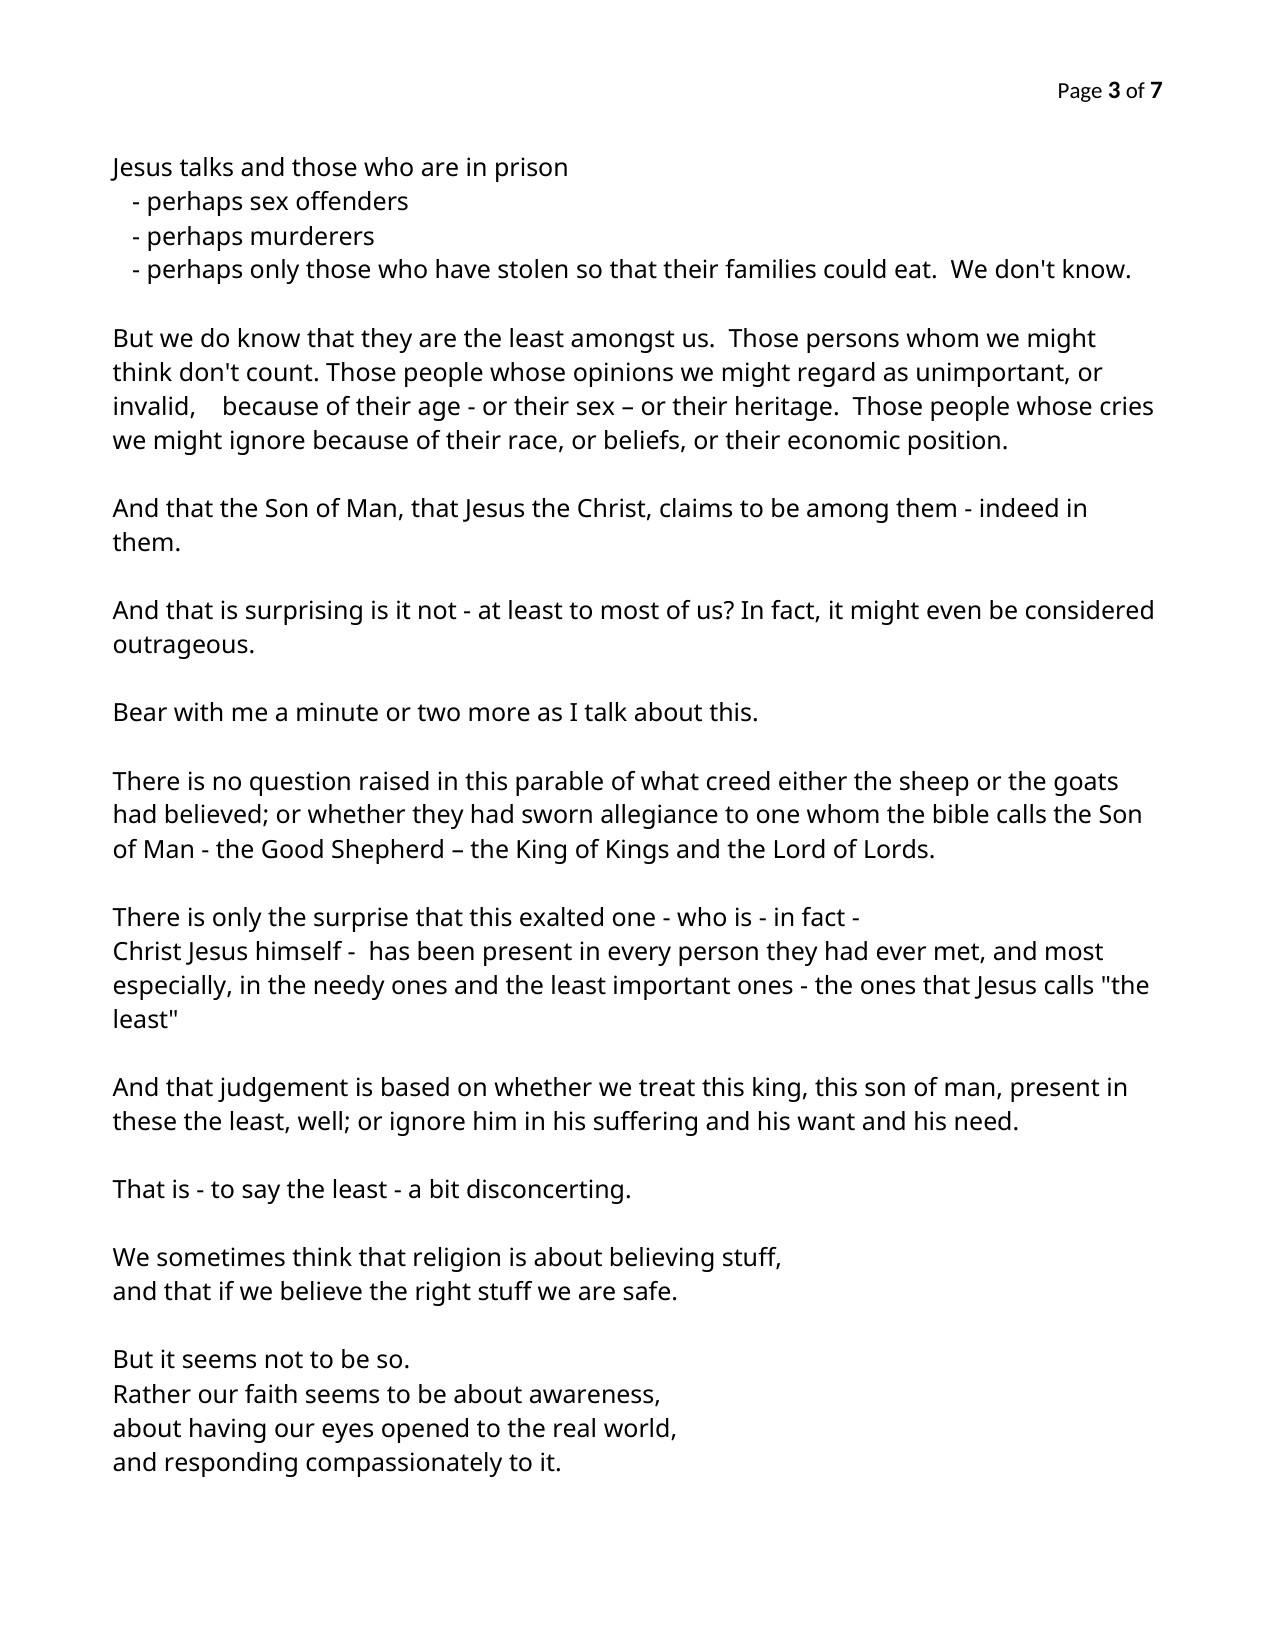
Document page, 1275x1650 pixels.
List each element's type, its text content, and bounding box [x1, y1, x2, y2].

text Jesus talks and those who are in prison [112, 150, 1162, 184]
text And that judgement is based on whether we treat this king, this son of man, present in these the least, well; or ignore him in his suffering and his want and his need. [112, 1070, 1162, 1138]
text Bear with me a minute or two more as I talk about this. [112, 695, 1162, 729]
text and that if we believe the right stuff we are safe. [112, 1274, 1162, 1308]
text That is - to say the least - a bit disconcerting. [112, 1172, 1162, 1206]
text Rather our faith seems to be about awareness, [112, 1376, 1162, 1410]
text - perhaps only those who have stolen so that their families could eat. We don't know. [112, 252, 1162, 286]
text Christ Jesus himself - has been present in every person they had ever met, and most especially, in the needy ones and the least important ones - the ones that Jesus calls "the least" [112, 933, 1162, 1036]
text There is no question raised in this parable of what creed either the sheep or the goats had believed; or whether they had sworn allegiance to one whom the bible calls the Son of Man - the Good Shepherd – the King of Kings and the Lord of Lords. [112, 763, 1162, 865]
text We sometimes think that religion is about believing stuff, [112, 1240, 1162, 1274]
text But we do know that they are the least amongst us. Those persons whom we might think don't count. Those people whose opinions we might regard as unimportant, or invalid, because of their age - or their sex – or their heritage. Those people whose cries we might ignore because of their race, or beliefs, or their economic position. [112, 320, 1162, 457]
text and responding compassionately to it. [112, 1444, 1162, 1478]
text - perhaps sex offenders [112, 184, 1162, 218]
text And that is surprising is it not - at least to most of us? In fact, it might even be considered outrageous. [112, 593, 1162, 661]
text about having our eyes opened to the real world, [112, 1410, 1162, 1444]
text There is only the surprise that this exalted one - who is - in fact - [112, 899, 1162, 933]
text And that the Son of Man, that Jesus the Christ, claims to be among them - indeed in them. [112, 491, 1162, 559]
text But it seems not to be so. [112, 1342, 1162, 1376]
text - perhaps murderers [112, 218, 1162, 252]
